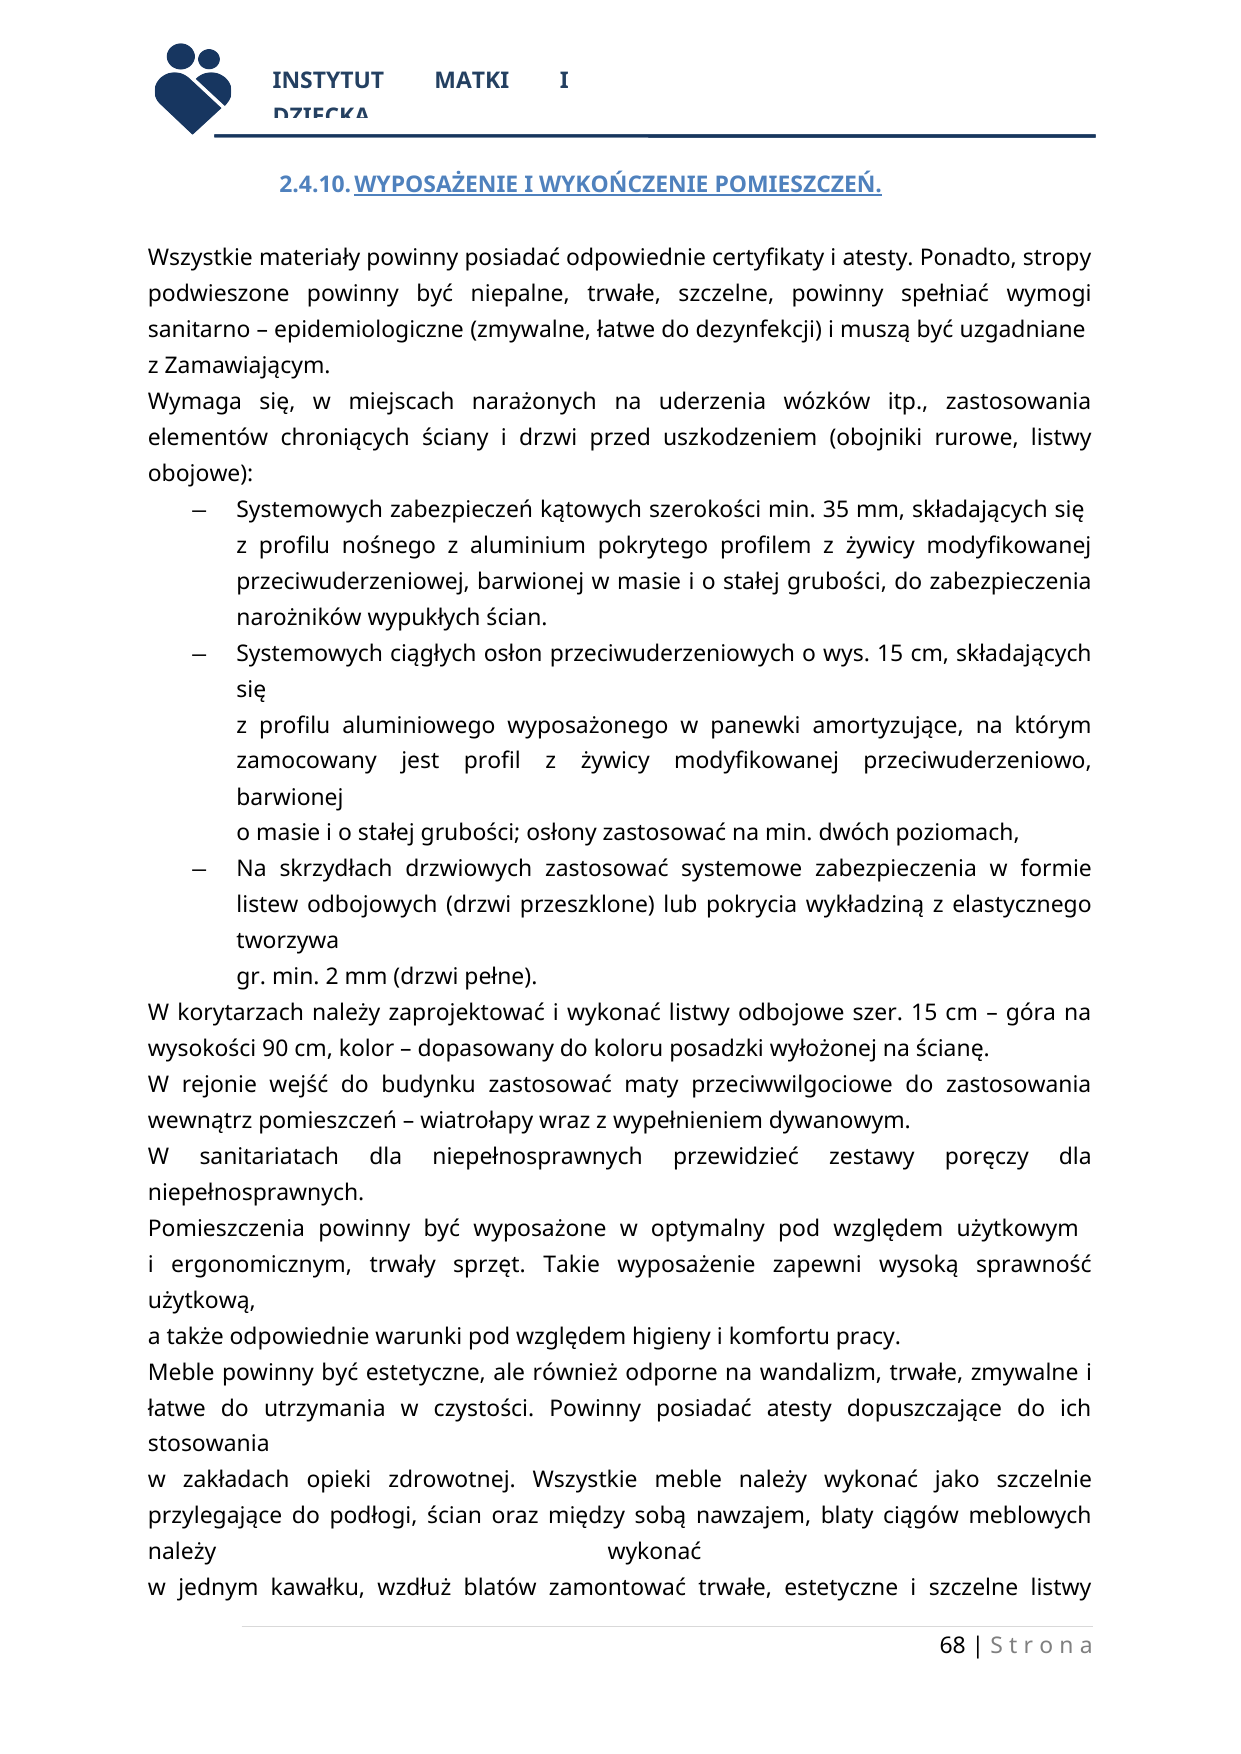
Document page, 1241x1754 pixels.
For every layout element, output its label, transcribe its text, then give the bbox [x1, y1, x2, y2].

list Systemowych zabezpieczeń kątowych szerokości min. , składających się z profilu nośnego z aluminium pokrytego profilem z żywicy modyfikowanej przeciwuderzeniowej, barwionej w masie i o stałej grubości, do zabezpieczenia narożników wypukłych ścian. [192, 493, 1093, 632]
text Pomieszczenia powinny być wyposażone w optymalny pod względem użytkowym i ergonomicznym, trwały sprzęt. Takie wyposażenie zapewni wysoką sprawność użytkową, a także odpowiednie warunki pod względem higieny i komfortu pracy. [148, 1212, 1093, 1351]
text Wymaga się, w miejscach narażonych na uderzenia wózków itp., zastosowania elementów chroniących ściany i drzwi przed uszkodzeniem (obojniki rurowe, listwy obojowe): [148, 385, 1093, 488]
subtitle WYPOSAŻENIE I WYKOŃCZENIE POMIESZCZEŃ. [279, 168, 1093, 199]
text Wszystkie materiały powinny posiadać odpowiednie certyfikaty i atesty. Ponadto, stropy podwieszone powinny być niepalne, trwałe, szczelne, powinny spełniać wymogi sanitarno – epidemiologiczne (zmywalne, łatwe do dezynfekcji) i muszą być uzgadniane z Zamawiającym. [148, 241, 1093, 380]
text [148, 1356, 1093, 1602]
list Systemowych ciągłych osłon przeciwuderzeniowych o wys. , składających się z profilu aluminiowego wyposażonego w panewki amortyzujące, na którym zamocowany jest profil z żywicy modyfikowanej przeciwuderzeniowo, barwionej o masie i o stałej grubości; osłony zastosować na min. dwóch poziomach, [192, 637, 1093, 848]
text W korytarzach należy zaprojektować i wykonać listwy odbojowe szer. – góra na wysokości , kolor – dopasowany do koloru posadzki wyłożonej na ścianę. [148, 996, 1093, 1063]
list W sanitariatach dla niepełnosprawnych przewidzieć zestawy poręczy dla niepełnosprawnych. [148, 1140, 1093, 1207]
list W rejonie wejść do budynku zastosować maty przeciwwilgociowe do zastosowania wewnątrz pomieszczeń – wiatrołapy wraz z wypełnieniem dywanowym. [148, 1068, 1093, 1135]
list Na skrzydłach drzwiowych zastosować systemowe zabezpieczenia w formie listew odbojowych (drzwi przeszklone) lub pokrycia wykładziną z elastycznego tworzywa gr. min. (drzwi pełne). [192, 852, 1093, 991]
